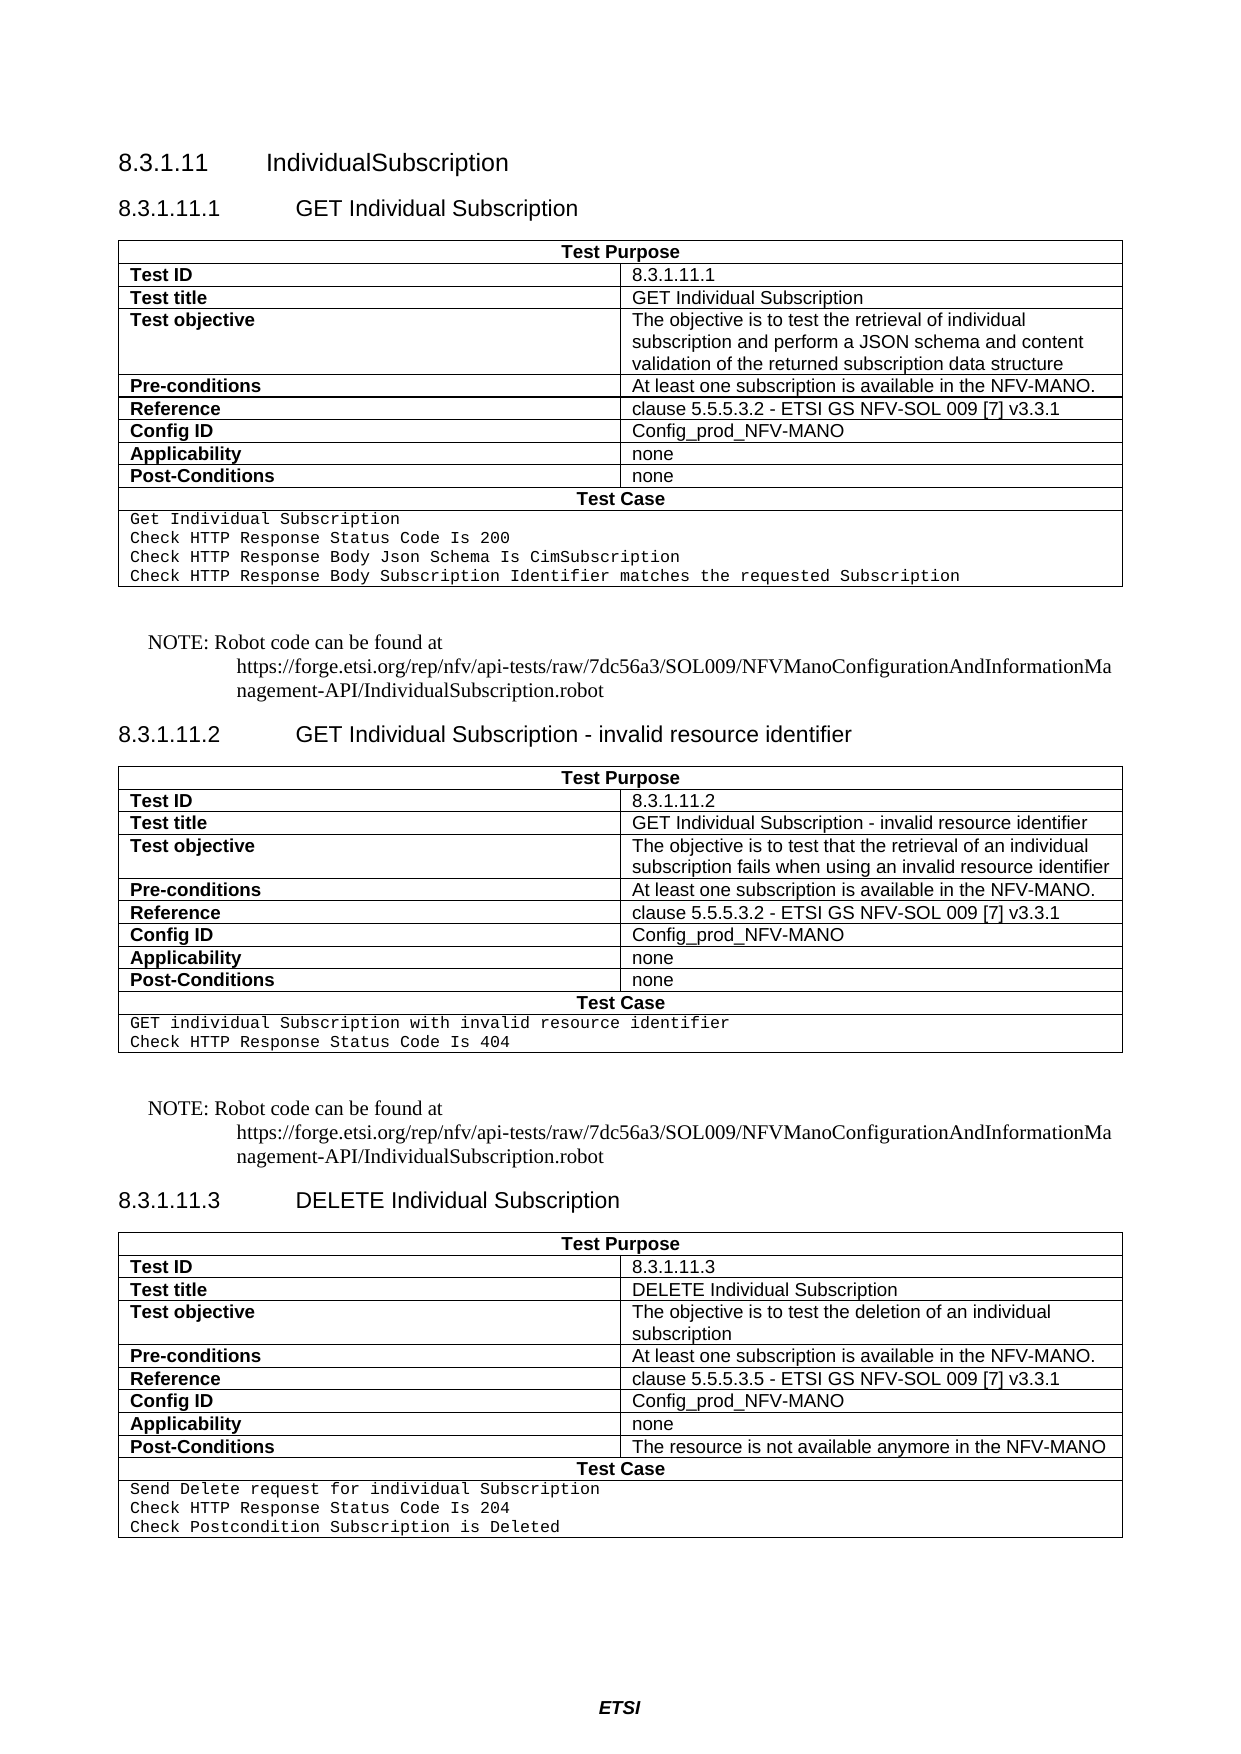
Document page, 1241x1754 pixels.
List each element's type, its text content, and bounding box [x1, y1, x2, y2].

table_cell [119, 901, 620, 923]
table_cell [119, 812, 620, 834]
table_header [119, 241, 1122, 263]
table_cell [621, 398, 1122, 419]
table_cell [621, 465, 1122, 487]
subtitle 8.3.1.11.1 GET Individual Subscription [118, 195, 1122, 222]
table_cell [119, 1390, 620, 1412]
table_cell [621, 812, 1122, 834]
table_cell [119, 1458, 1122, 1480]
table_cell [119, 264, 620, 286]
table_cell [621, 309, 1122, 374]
subtitle 8.3.1.11 IndividualSubscription [118, 148, 1122, 176]
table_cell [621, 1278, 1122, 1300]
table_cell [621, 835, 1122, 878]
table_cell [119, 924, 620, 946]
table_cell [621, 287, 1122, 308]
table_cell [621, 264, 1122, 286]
subtitle 8.3.1.11.3 DELETE Individual Subscription [118, 1187, 1122, 1213]
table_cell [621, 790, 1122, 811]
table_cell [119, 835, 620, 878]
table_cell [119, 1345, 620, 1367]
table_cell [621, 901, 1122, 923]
text NOTE: Robot code can be found at https://forge.etsi.org/rep/nfv/api-tests/raw/7dc56a3/SOL009/NFVManoConfigurationAndInformationManagement-API/IndividualSubscription.robot [148, 630, 1122, 702]
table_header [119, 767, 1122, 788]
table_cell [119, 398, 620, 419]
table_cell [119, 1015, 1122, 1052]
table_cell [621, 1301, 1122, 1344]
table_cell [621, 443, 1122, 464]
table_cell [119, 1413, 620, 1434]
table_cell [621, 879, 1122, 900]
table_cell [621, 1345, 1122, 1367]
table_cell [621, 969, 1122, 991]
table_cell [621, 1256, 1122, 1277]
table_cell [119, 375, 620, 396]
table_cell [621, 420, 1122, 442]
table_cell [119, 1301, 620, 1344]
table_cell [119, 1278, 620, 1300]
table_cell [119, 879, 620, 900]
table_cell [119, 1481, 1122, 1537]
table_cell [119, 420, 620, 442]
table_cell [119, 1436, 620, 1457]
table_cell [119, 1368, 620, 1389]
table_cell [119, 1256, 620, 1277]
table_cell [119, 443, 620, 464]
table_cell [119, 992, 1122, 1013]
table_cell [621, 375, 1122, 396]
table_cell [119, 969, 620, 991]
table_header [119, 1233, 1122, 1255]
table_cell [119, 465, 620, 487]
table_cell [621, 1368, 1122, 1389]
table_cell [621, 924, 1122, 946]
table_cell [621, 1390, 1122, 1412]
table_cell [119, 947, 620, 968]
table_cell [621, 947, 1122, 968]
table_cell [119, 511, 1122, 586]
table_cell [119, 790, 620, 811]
text NOTE: Robot code can be found at https://forge.etsi.org/rep/nfv/api-tests/raw/7dc56a3/SOL009/NFVManoConfigurationAndInformationManagement-API/IndividualSubscription.robot [148, 1096, 1122, 1168]
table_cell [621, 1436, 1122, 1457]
subtitle 8.3.1.11.2 GET Individual Subscription - invalid resource identifier [118, 721, 1122, 747]
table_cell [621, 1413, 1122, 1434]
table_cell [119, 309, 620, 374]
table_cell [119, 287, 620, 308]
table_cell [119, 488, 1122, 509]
